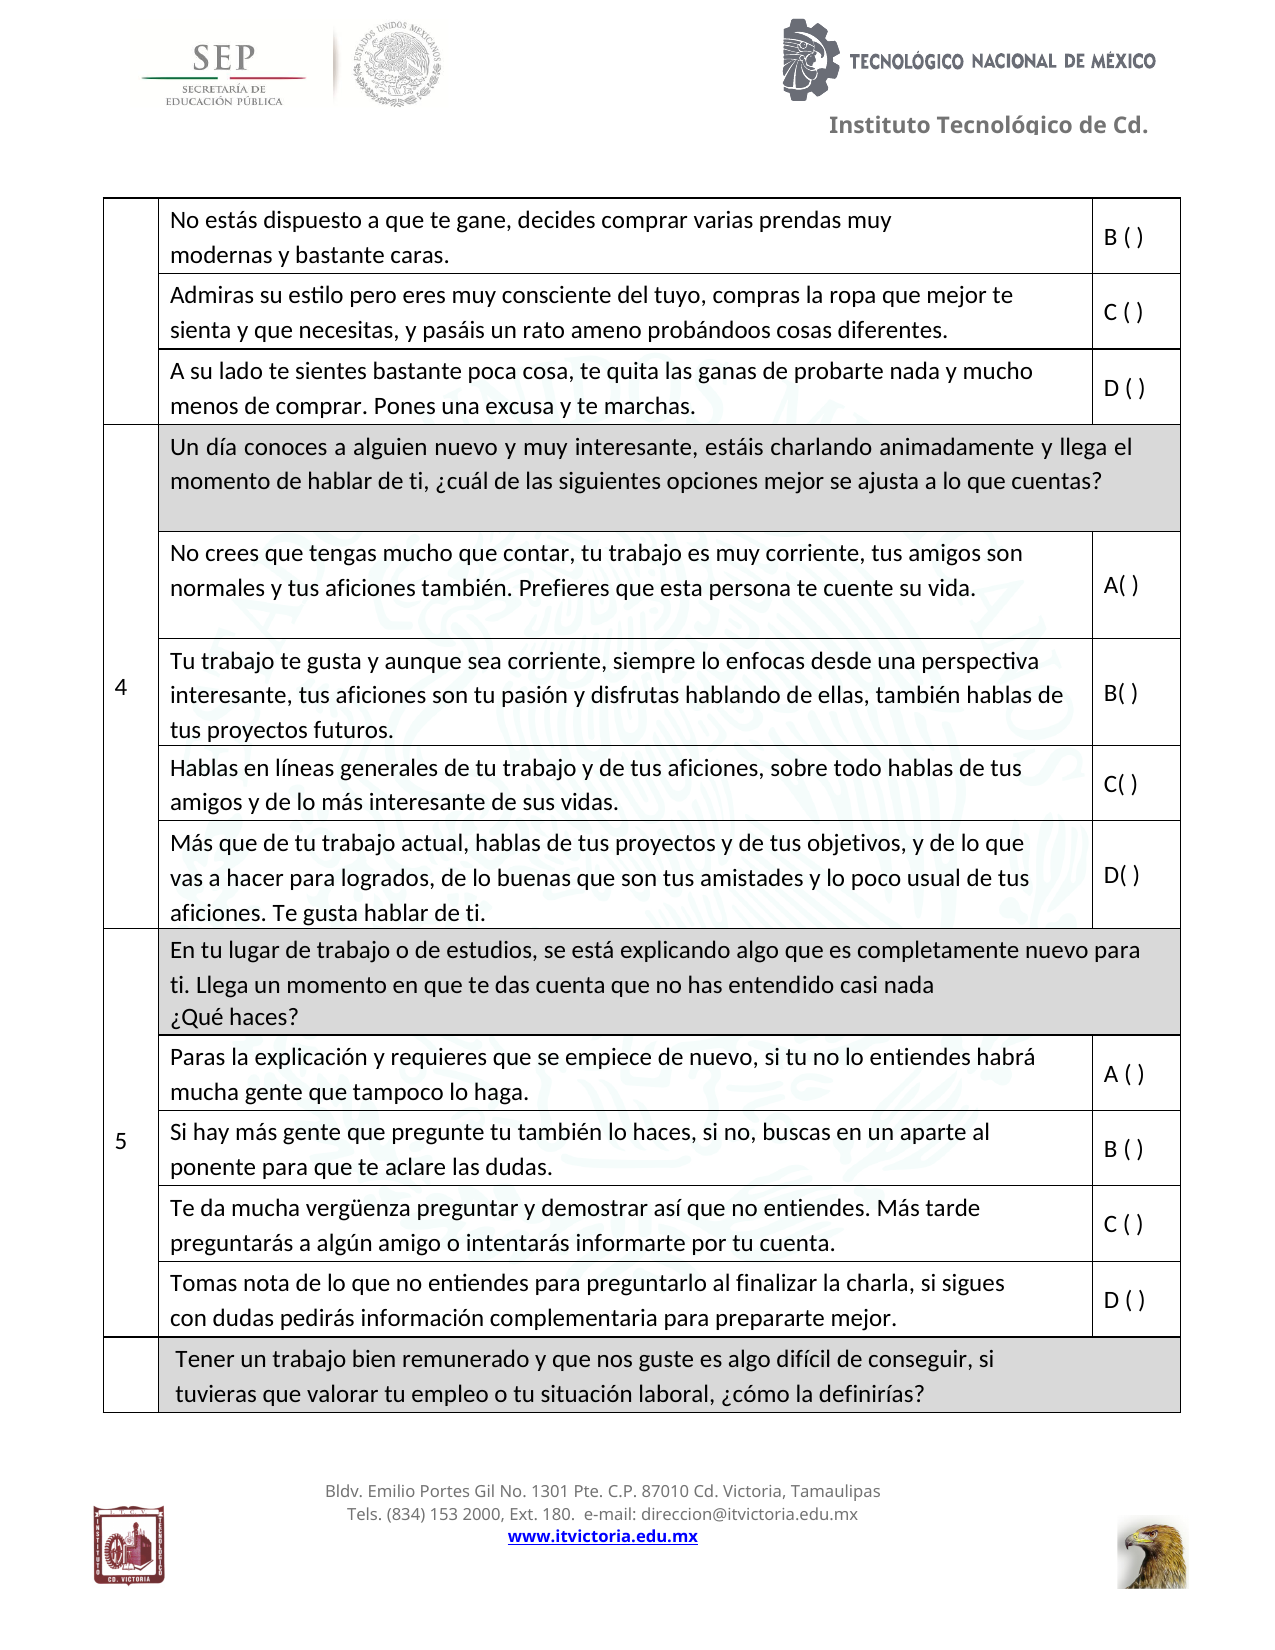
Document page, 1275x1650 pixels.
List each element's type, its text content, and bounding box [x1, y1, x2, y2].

table_cell Si hay más gente que pregunte tu también lo haces, si no, buscas en un aparte al ponente para que te aclare las dudas. [159, 1111, 1092, 1185]
table_cell Hablas en líneas generales de tu trabajo y de tus aficiones, sobre todo hablas de tus amigos y de lo más interesante de sus vidas. [159, 746, 1092, 820]
table_cell A su lado te sientes bastante poca cosa, te quita las ganas de probarte nada y mucho menos de comprar. Pones una excusa y te marchas. [159, 350, 1092, 424]
table_cell D( ) [1093, 821, 1180, 927]
table_cell Tener un trabajo bien remunerado y que nos guste es algo difícil de conseguir, si tuvieras que valorar tu empleo o tu situación laboral, ¿cómo la definirías? [159, 1338, 1180, 1412]
table_header B ( ) [1093, 199, 1180, 273]
table_cell No crees que tengas mucho que contar, tu trabajo es muy corriente, tus amigos son normales y tus aficiones también. Prefieres que esta persona te cuente su vida. [159, 532, 1092, 638]
table_header No estás dispuesto a que te gane, decides comprar varias prendas muy modernas y bastante caras. [159, 199, 1092, 273]
table_cell 6 [104, 1338, 158, 1412]
table_cell Admiras su estilo pero eres muy consciente del tuyo, compras la ropa que mejor te sienta y que necesitas, y pasáis un rato ameno probándoos cosas diferentes. [159, 274, 1092, 348]
table_header [104, 199, 158, 424]
table_cell B ( ) [1093, 1111, 1180, 1185]
table_cell 5 [104, 929, 158, 1336]
table_cell 4 [104, 425, 158, 927]
table_cell Un día conoces a alguien nuevo y muy interesante, estáis charlando animadamente y llega el momento de hablar de ti, ¿cuál de las siguientes opciones mejor se ajusta a lo que cuentas? [159, 425, 1180, 531]
table_cell Te da mucha vergüenza preguntar y demostrar así que no entiendes. Más tarde preguntarás a algún amigo o intentarás informarte por tu cuenta. [159, 1186, 1092, 1261]
table_cell Paras la explicación y requieres que se empiece de nuevo, si tu no lo entiendes habrá mucha gente que tampoco lo haga. [159, 1036, 1092, 1110]
picture [1117, 1515, 1190, 1589]
table_cell C ( ) [1093, 1186, 1180, 1261]
table_cell En tu lugar de trabajo o de estudios, se está explicando algo que es completamente nuevo para ti. Llega un momento en que te das cuenta que no has entendido casi nada ¿Qué haces? [159, 929, 1180, 1034]
picture [129, 19, 449, 107]
table_cell C( ) [1093, 746, 1180, 820]
table_cell Más que de tu trabajo actual, hablas de tus proyectos y de tus objetivos, y de lo que vas a hacer para logrados, de lo buenas que son tus amistades y lo poco usual de tus aficiones. Te gusta hablar de ti. [159, 821, 1092, 927]
table_cell Tomas nota de lo que no entiendes para preguntarlo al finalizar la charla, si sigues con dudas pedirás información complementaria para prepararte mejor. [159, 1262, 1092, 1336]
table_cell B( ) [1093, 639, 1180, 745]
table_cell C ( ) [1093, 274, 1180, 348]
table_cell A ( ) [1093, 1036, 1180, 1110]
table_cell D ( ) [1093, 350, 1180, 424]
table_cell D ( ) [1093, 1262, 1180, 1336]
table_cell Tu trabajo te gusta y aunque sea corriente, siempre lo enfocas desde una perspectiva interesante, tus aficiones son tu pasión y disfrutas hablando de ellas, también hablas de tus proyectos futuros. [159, 639, 1092, 745]
table_cell A( ) [1093, 532, 1180, 638]
